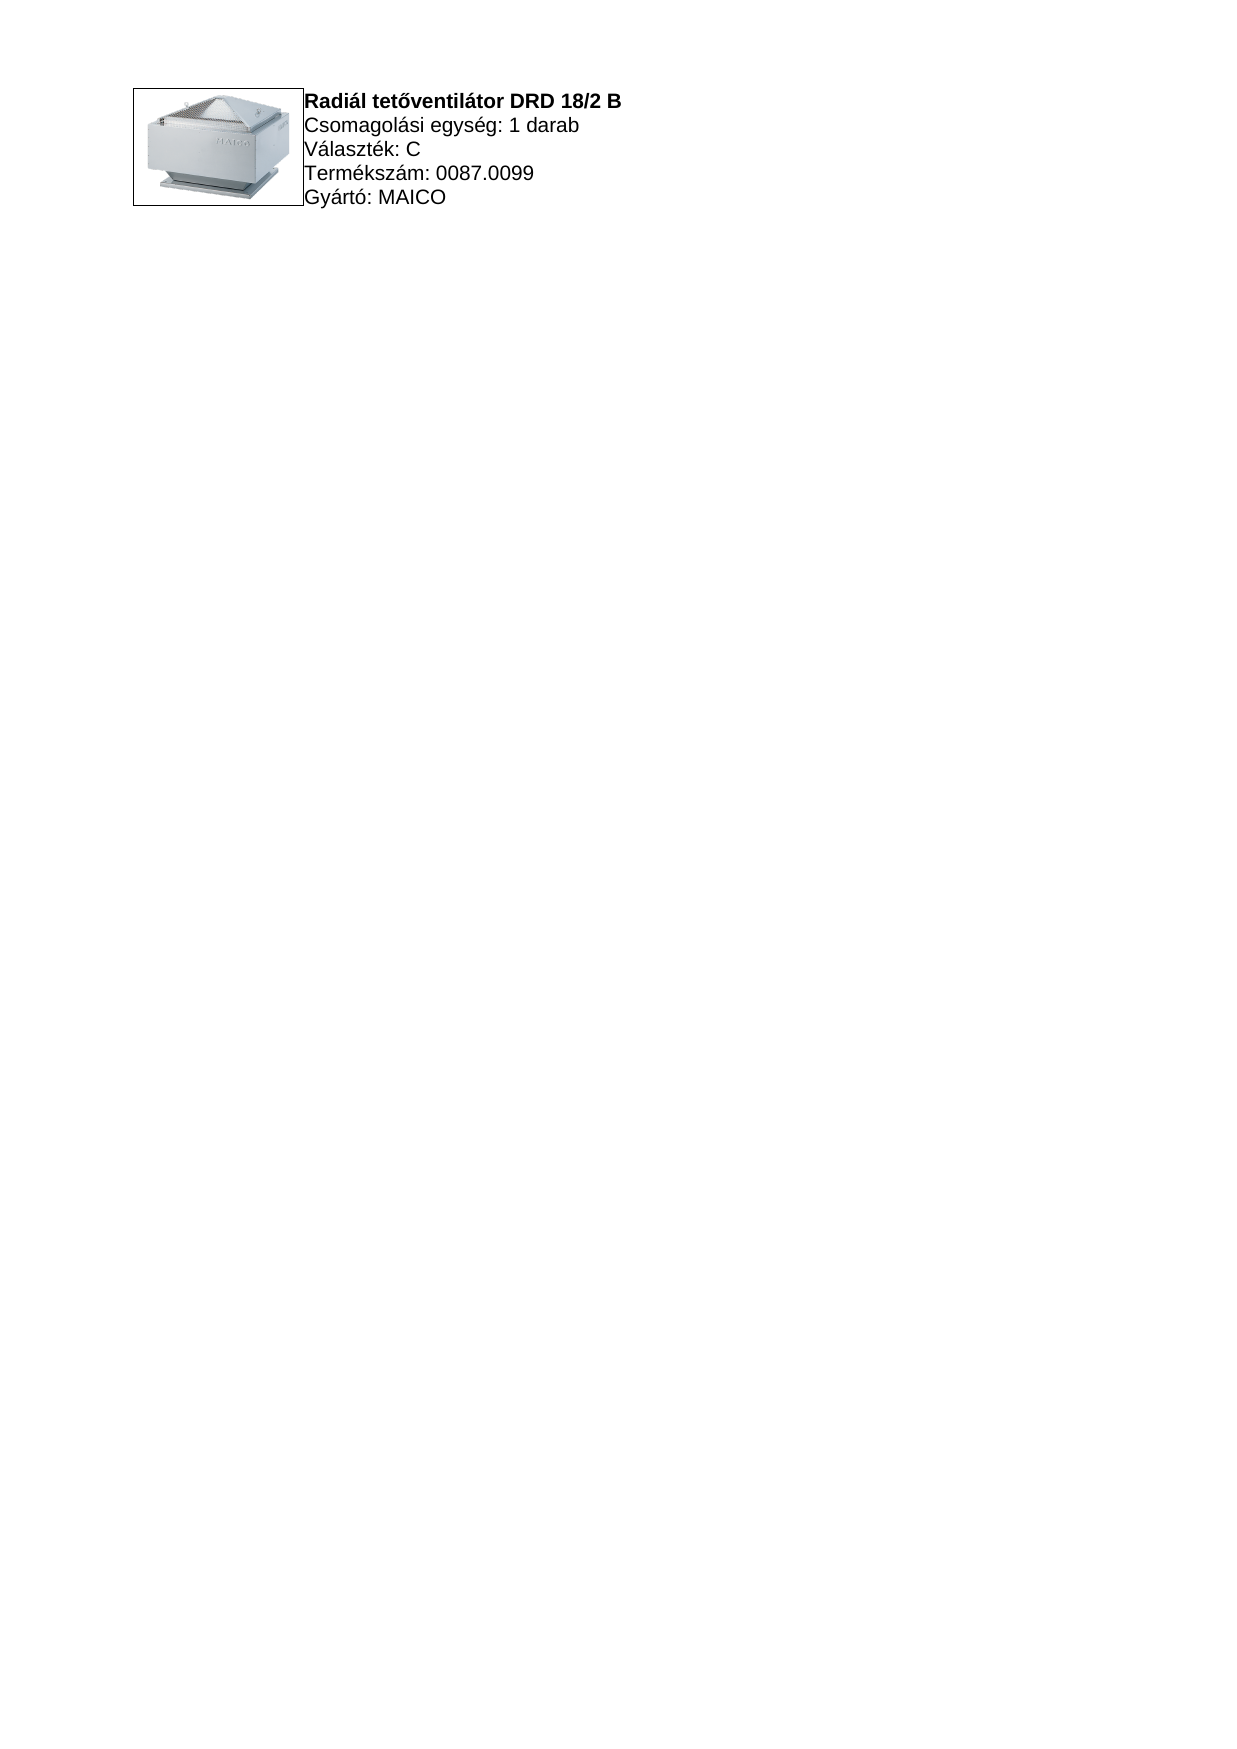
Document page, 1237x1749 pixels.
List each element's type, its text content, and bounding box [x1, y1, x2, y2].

picture [134, 89, 303, 205]
text Radiál tetőventilátor DRD 18/2 BCsomagolási egység: 1 darabVálaszték: C Termékszám: 0087.0099Gyártó: MAICO [133, 89, 1148, 208]
